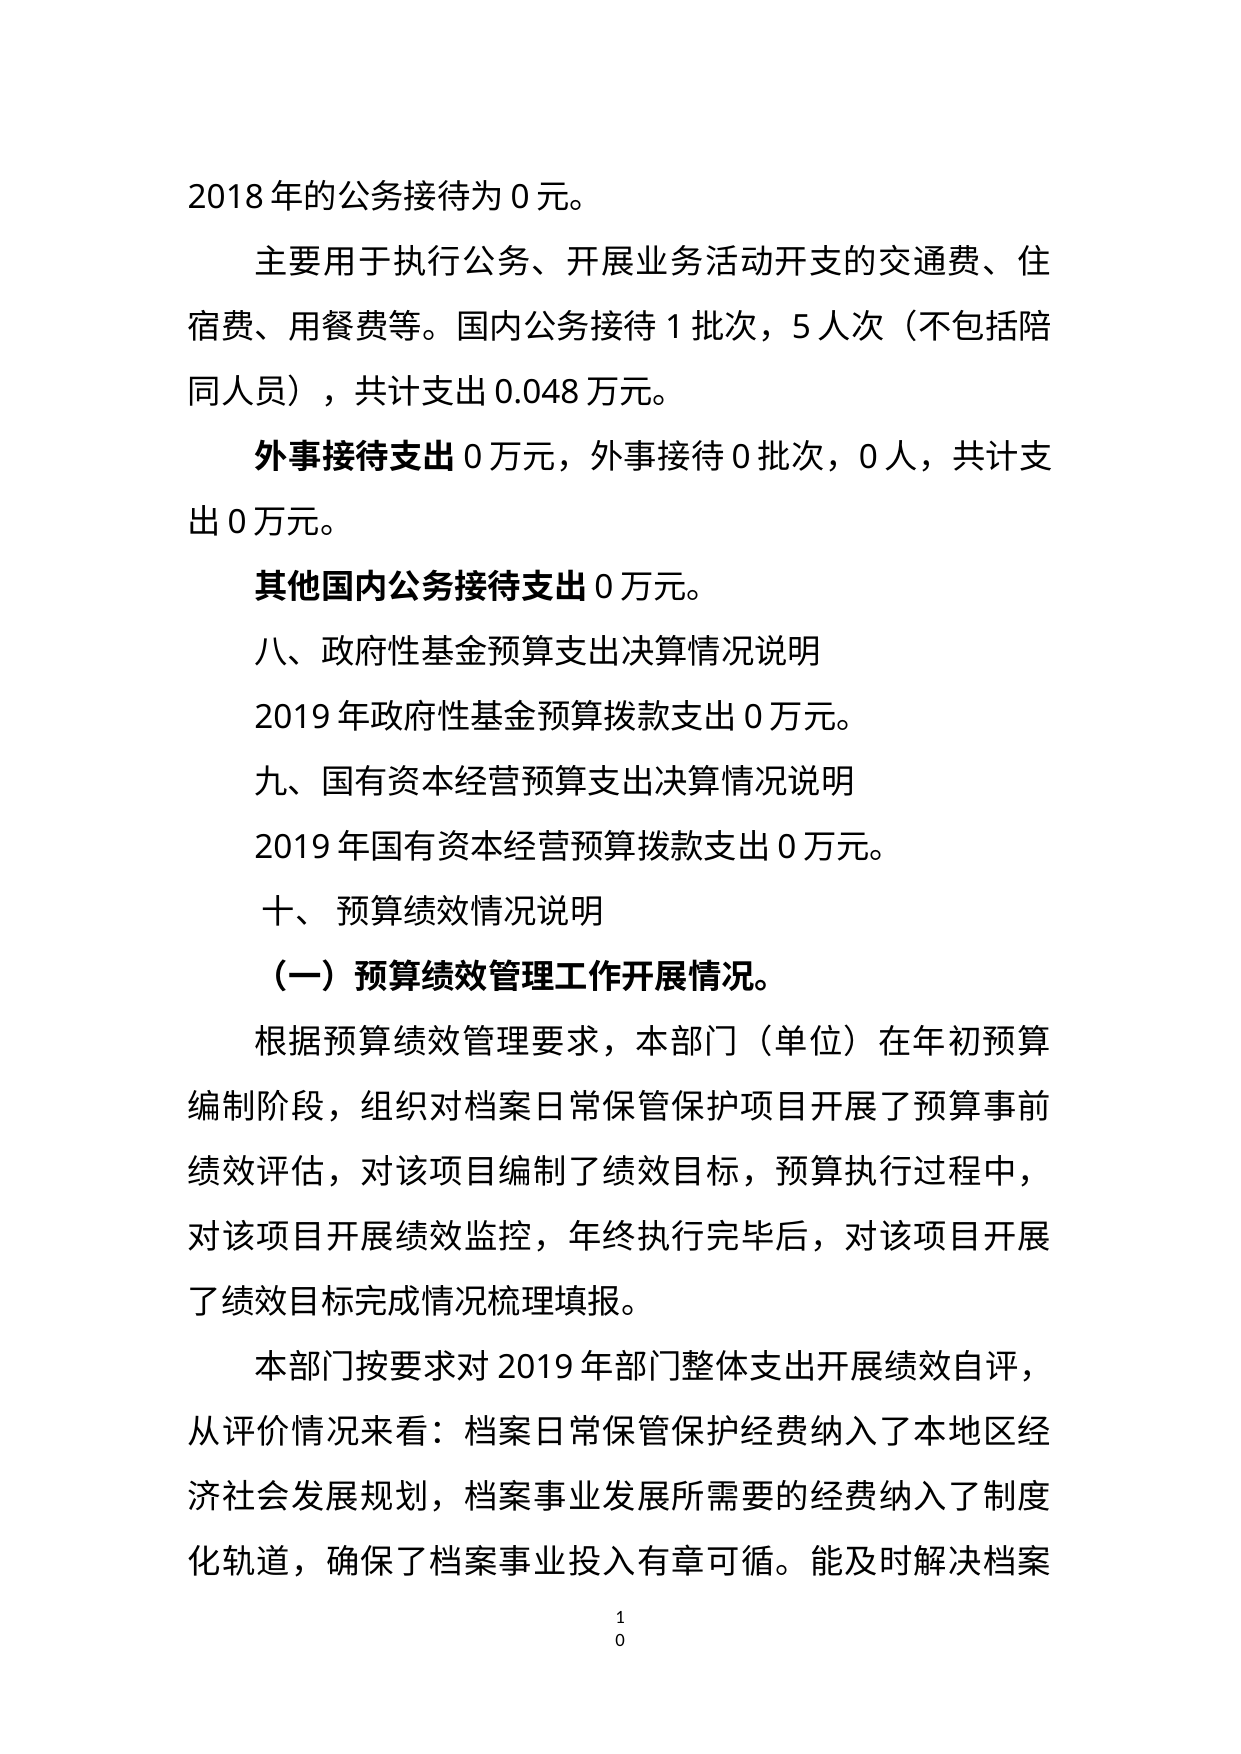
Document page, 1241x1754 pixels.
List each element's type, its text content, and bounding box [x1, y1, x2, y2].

text 2019年国有资本经营预算拨款支出0万元。 [187, 812, 1053, 877]
text 其他国内公务接待支出0万元。 [187, 552, 1053, 617]
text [187, 1332, 1053, 1592]
text 外事接待支出0万元，外事接待0批次，0人，共计支出0万元。 [187, 422, 1053, 552]
list 国有资本经营预算支出决算情况说明 [187, 747, 1053, 812]
text 八、政府性基金预算支出决算情况说明 [187, 617, 1053, 682]
text 主要用于执行公务、开展业务活动开支的交通费、住宿费、用餐费等。国内公务接待1批次，5人次（不包括陪同人员），共计支出0.048万元。 [187, 227, 1053, 422]
list 预算绩效管理工作开展情况。 [187, 942, 1053, 1007]
list 预算绩效情况说明 [261, 877, 1053, 942]
text 根据预算绩效管理要求，本部门（单位）在年初预算编制阶段，组织对档案日常保管保护项目开展了预算事前绩效评估，对该项目编制了绩效目标，预算执行过程中，对该项目开展绩效监控，年终执行完毕后，对该项目开展了绩效目标完成情况梳理填报。 [187, 1007, 1053, 1332]
text 2019年政府性基金预算拨款支出0万元。 [187, 682, 1053, 747]
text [187, 162, 1053, 227]
